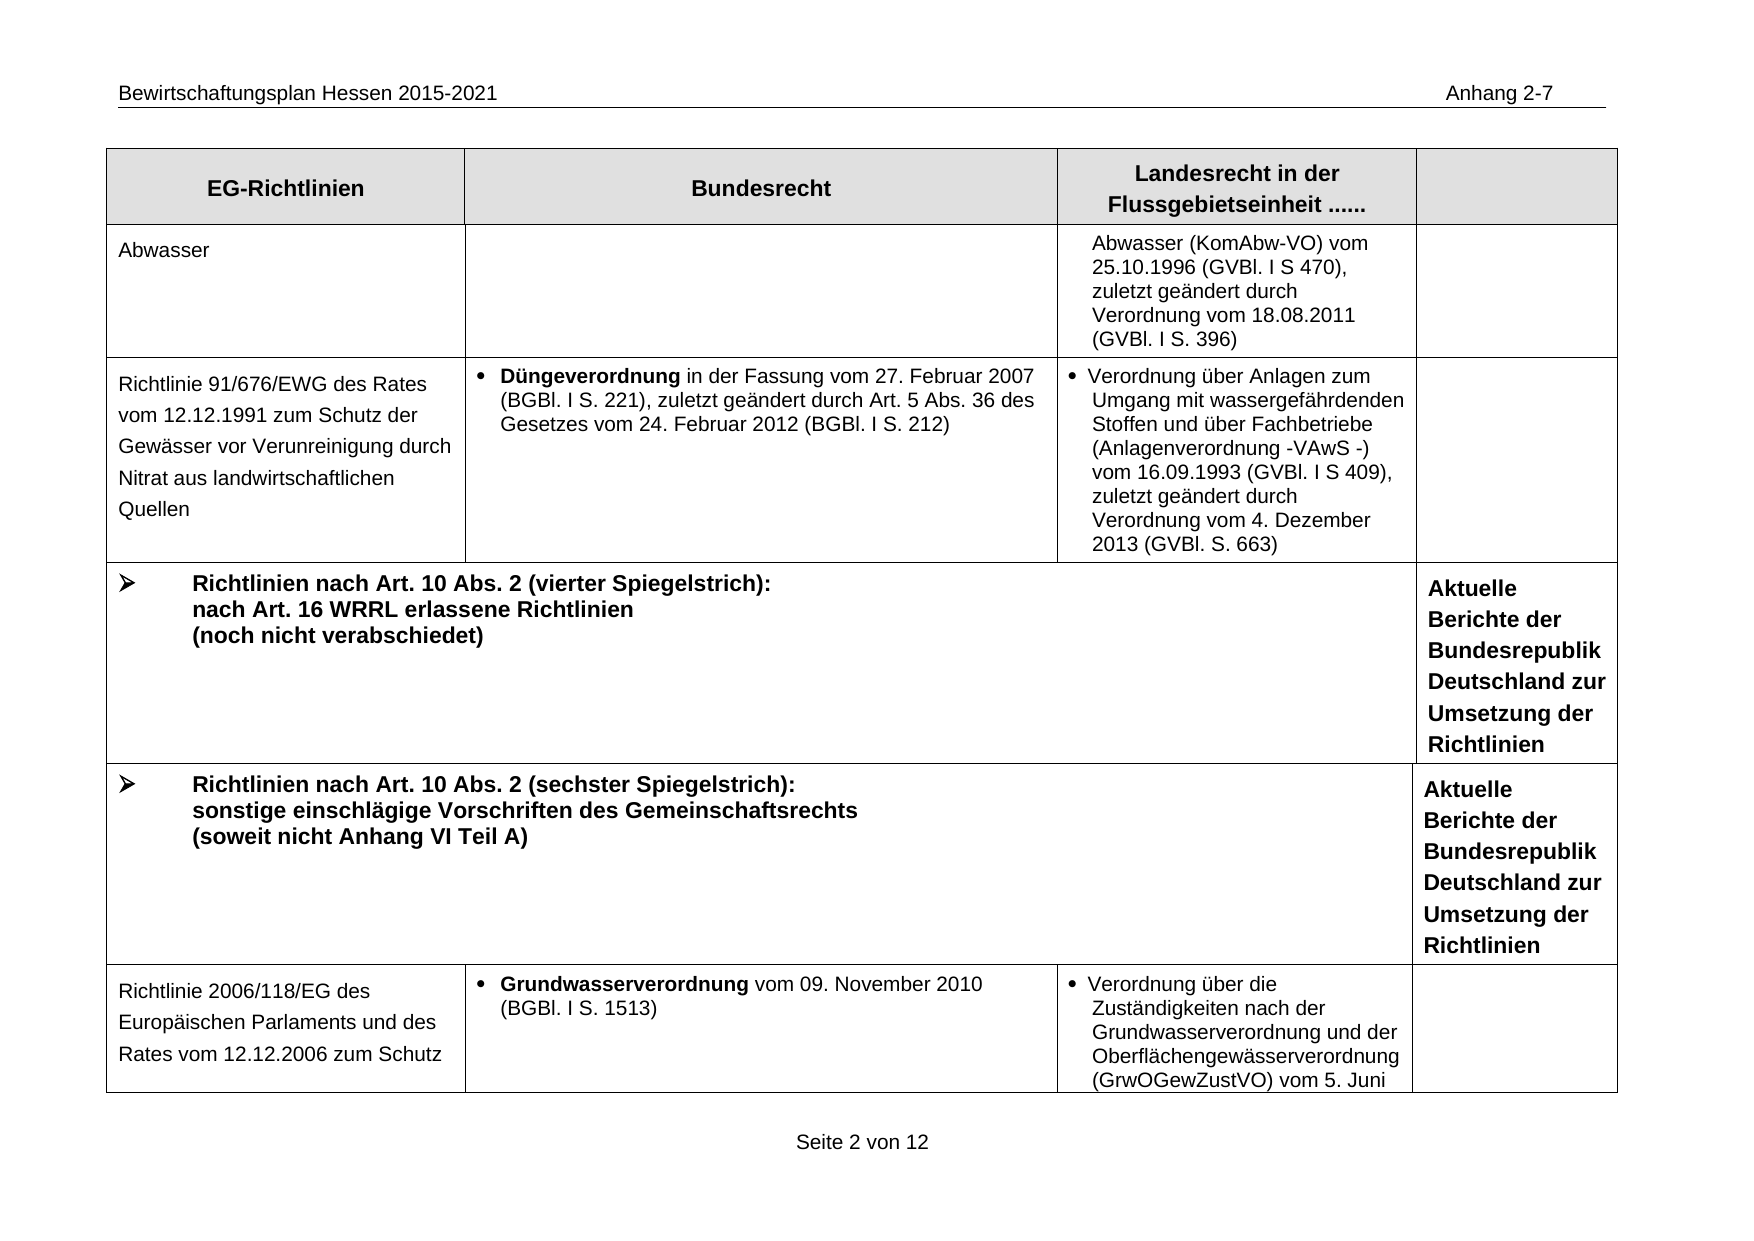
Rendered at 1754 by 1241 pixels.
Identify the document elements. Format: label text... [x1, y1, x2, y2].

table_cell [1058, 965, 1412, 1092]
table_header [1417, 149, 1617, 224]
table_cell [107, 225, 465, 357]
table_cell [1417, 225, 1617, 357]
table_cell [107, 965, 465, 1092]
table_header EG-Richtlinien [107, 149, 464, 224]
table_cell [1058, 225, 1416, 357]
table_cell [1417, 358, 1617, 562]
table_cell Richtlinie 91/676/EWG des Rates vom 12.12.1991 zum Schutz der Gewässer vor Verunreinigung durch Nitrat aus landwirtschaftlichen Quellen [107, 358, 465, 562]
table_cell Aktuelle Berichte der Bundesrepublik Deutschland zur Umsetzung der Richtlinien [1417, 563, 1617, 763]
table_cell Richtlinien nach Art. 10 Abs. 2 (vierter Spiegelstrich): nach Art. 16 WRRL erlassene Richtlinien (noch nicht verabschiedet) [107, 563, 1416, 763]
table_cell Verordnung über Anlagen zum Umgang mit wassergefährdenden Stoffen und über Fachbetriebe (Anlagenverordnung -VAwS -) vom 16.09.1993 (GVBl. I S 409), zuletzt geändert durch Verordnung vom 4. Dezember 2013 (GVBl. S. 663) [1058, 358, 1416, 562]
table_cell [1413, 965, 1617, 1092]
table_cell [466, 225, 1057, 357]
table_cell Aktuelle Berichte der Bundesrepublik Deutschland zur Umsetzung der Richtlinien [1413, 764, 1617, 964]
table_header Landesrecht in der Flussgebietseinheit ...... [1058, 149, 1416, 224]
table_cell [466, 965, 1057, 1092]
table_cell Düngeverordnung in der Fassung vom 27. Februar 2007 (BGBl. I S. 221), zuletzt geändert durch Art. 5 Abs. 36 des Gesetzes vom 24. Februar 2012 (BGBl. I S. 212) [466, 358, 1057, 562]
table_cell Richtlinien nach Art. 10 Abs. 2 (sechster Spiegelstrich): sonstige einschlägige Vorschriften des Gemeinschaftsrechts (soweit nicht Anhang VI Teil A) [107, 764, 1412, 964]
table_header Bundesrecht [465, 149, 1057, 224]
